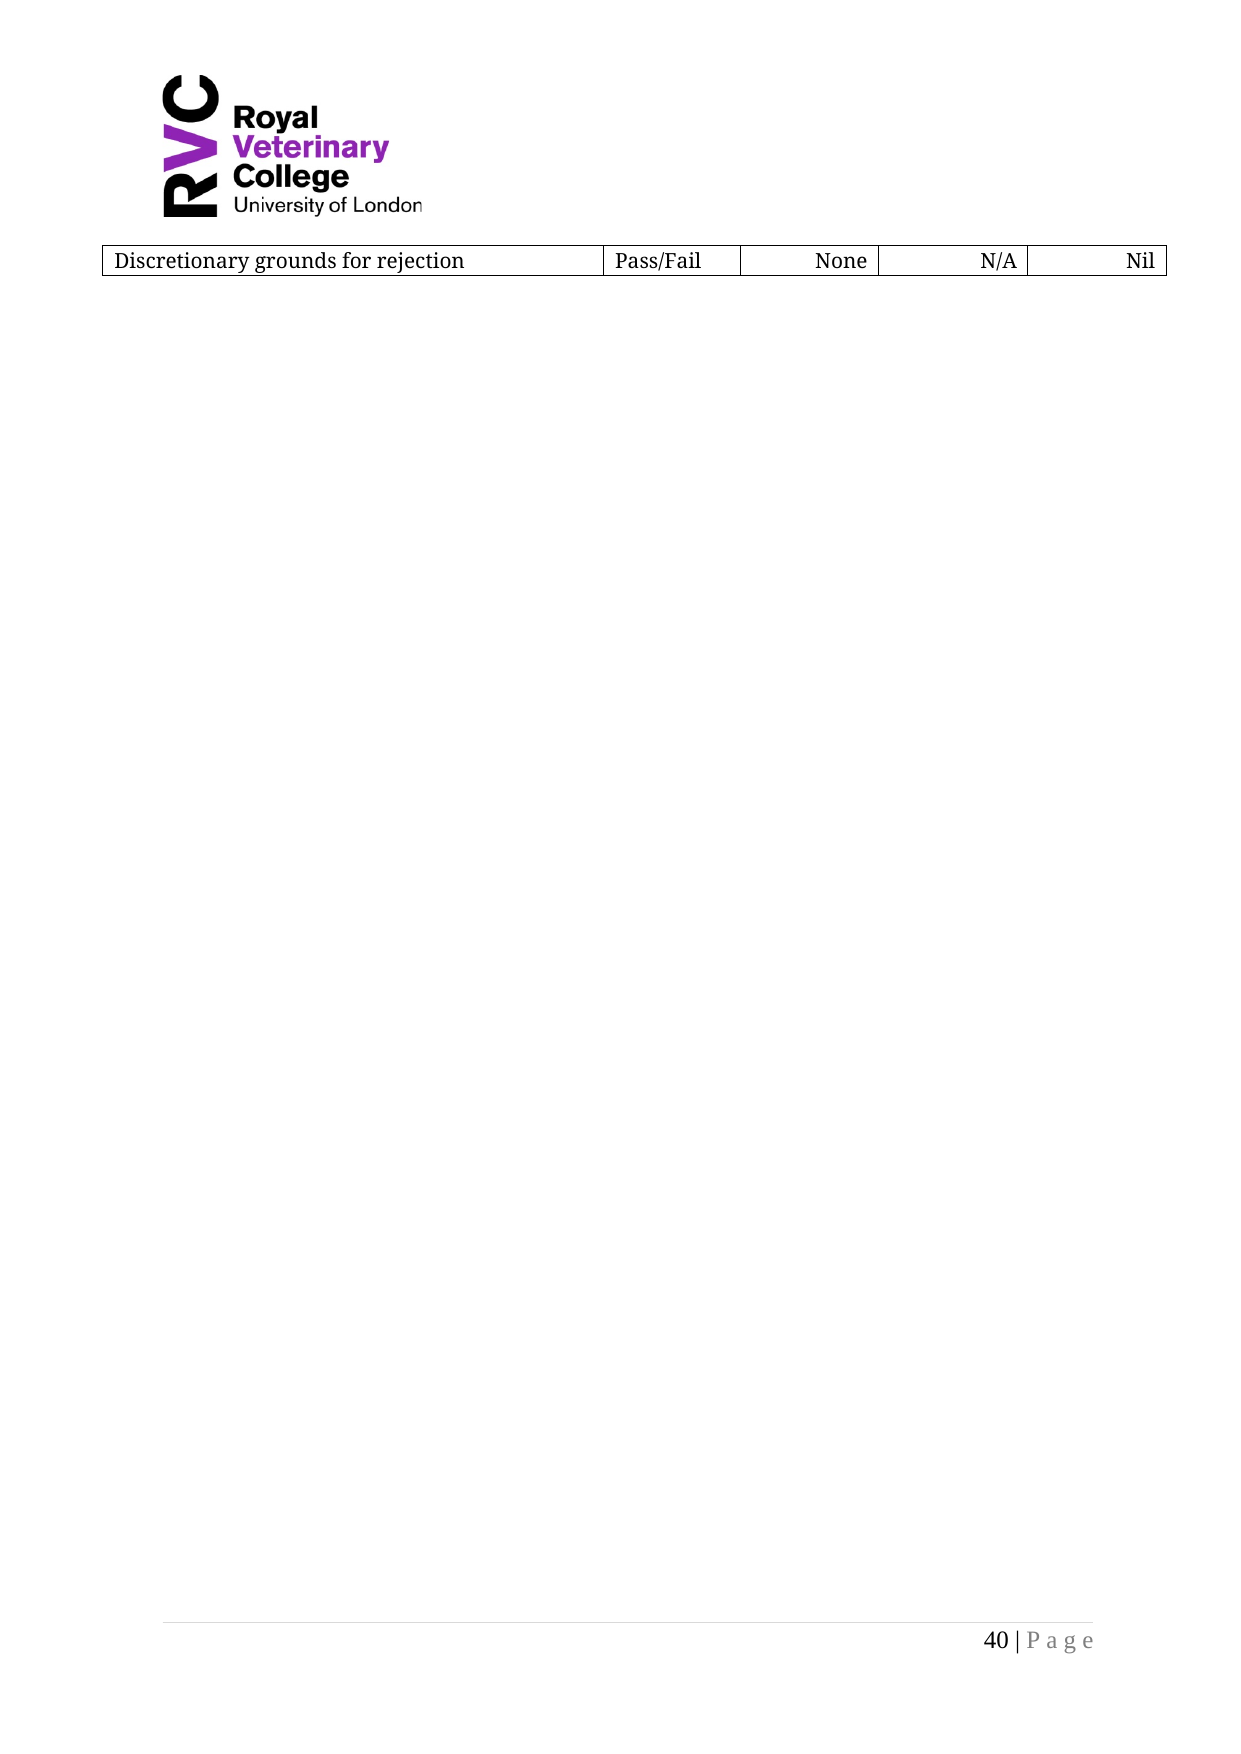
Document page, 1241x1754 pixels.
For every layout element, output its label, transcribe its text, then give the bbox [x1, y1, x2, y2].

table_cell None [741, 246, 878, 274]
table_cell Discretionary grounds for rejection [103, 246, 603, 274]
table_cell N/A [879, 246, 1027, 274]
table_cell Pass/Fail [604, 246, 740, 274]
table_cell Nil [1028, 246, 1166, 274]
picture [162, 75, 422, 217]
